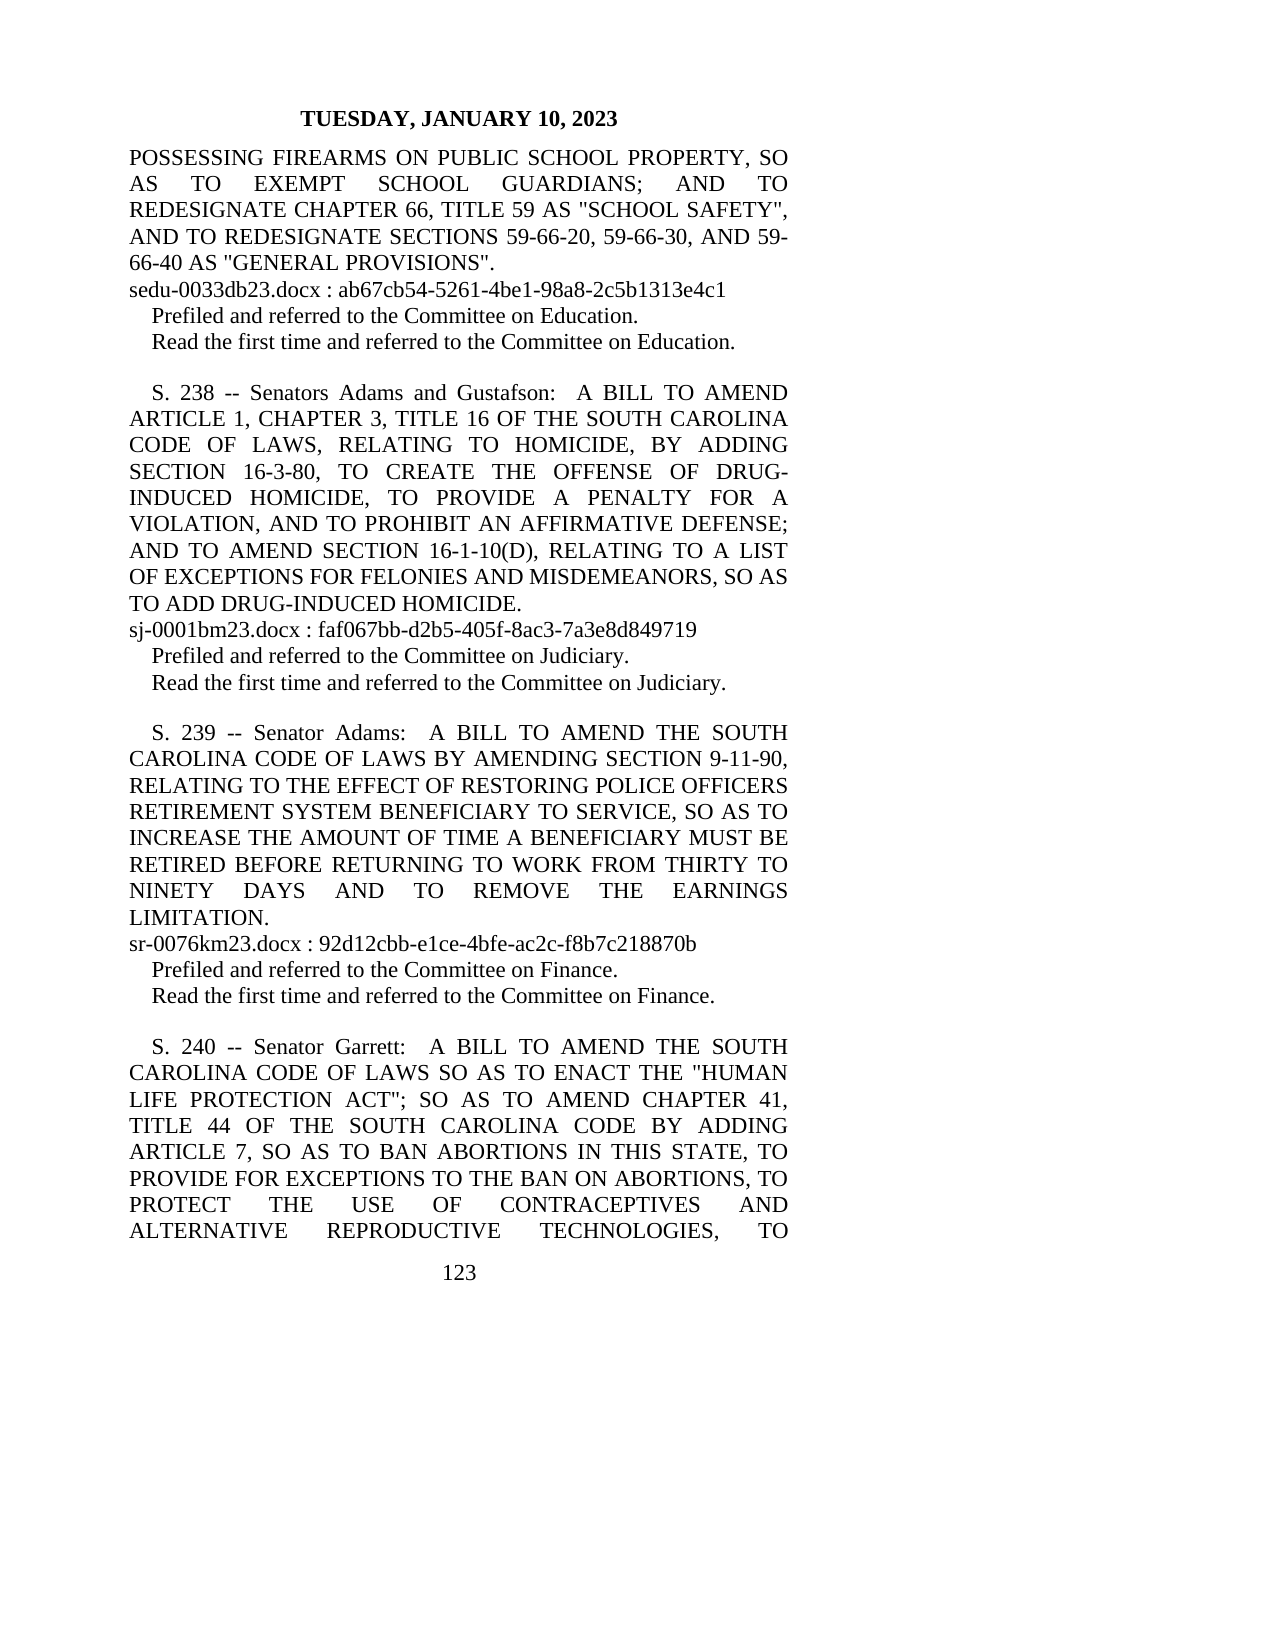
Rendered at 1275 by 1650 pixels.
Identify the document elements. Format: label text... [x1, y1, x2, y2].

text sedu-0033db23.docx : ab67cb54-5261-4be1-98a8-2c5b1313e4c1 [129, 276, 789, 302]
text Prefiled and referred to the Committee on Education. [129, 302, 789, 328]
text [129, 144, 789, 276]
text S. 238 -- Senators Adams and Gustafson: A BILL TO AMEND ARTICLE 1, CHAPTER 3, TITLE 16 OF THE SOUTH CAROLINA CODE OF LAWS, RELATING TO HOMICIDE, BY ADDING SECTION 16-3-80, TO CREATE THE OFFENSE OF DRUG-INDUCED HOMICIDE, TO PROVIDE A PENALTY FOR A VIOLATION, AND TO PROHIBIT AN AFFIRMATIVE DEFENSE; AND TO AMEND SECTION 16-1-10(D), RELATING TO A LIST OF EXCEPTIONS FOR FELONIES AND MISDEMEANORS, SO AS TO ADD DRUG-INDUCED HOMICIDE. [129, 379, 789, 616]
text Read the first time and referred to the Committee on Finance. [129, 983, 789, 1009]
text sr-0076km23.docx : 92d12cbb-e1ce-4bfe-ac2c-f8b7c218870b [129, 930, 789, 956]
text Prefiled and referred to the Committee on Judiciary. [129, 642, 789, 669]
text sj-0001bm23.docx : faf067bb-d2b5-405f-8ac3-7a3e8d849719 [129, 616, 789, 642]
text Read the first time and referred to the Committee on Education. [129, 328, 789, 355]
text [129, 1033, 789, 1244]
text Prefiled and referred to the Committee on Finance. [129, 956, 789, 983]
text S. 239 -- Senator Adams: A BILL TO AMEND THE SOUTH CAROLINA CODE OF LAWS BY AMENDING SECTION 9-11-90, RELATING TO THE EFFECT OF RESTORING POLICE OFFICERS RETIREMENT SYSTEM BENEFICIARY TO SERVICE, SO AS TO INCREASE THE AMOUNT OF TIME A BENEFICIARY MUST BE RETIRED BEFORE RETURNING TO WORK FROM THIRTY TO NINETY DAYS AND TO REMOVE THE EARNINGS LIMITATION. [129, 719, 789, 930]
text Read the first time and referred to the Committee on Judiciary. [129, 669, 789, 695]
